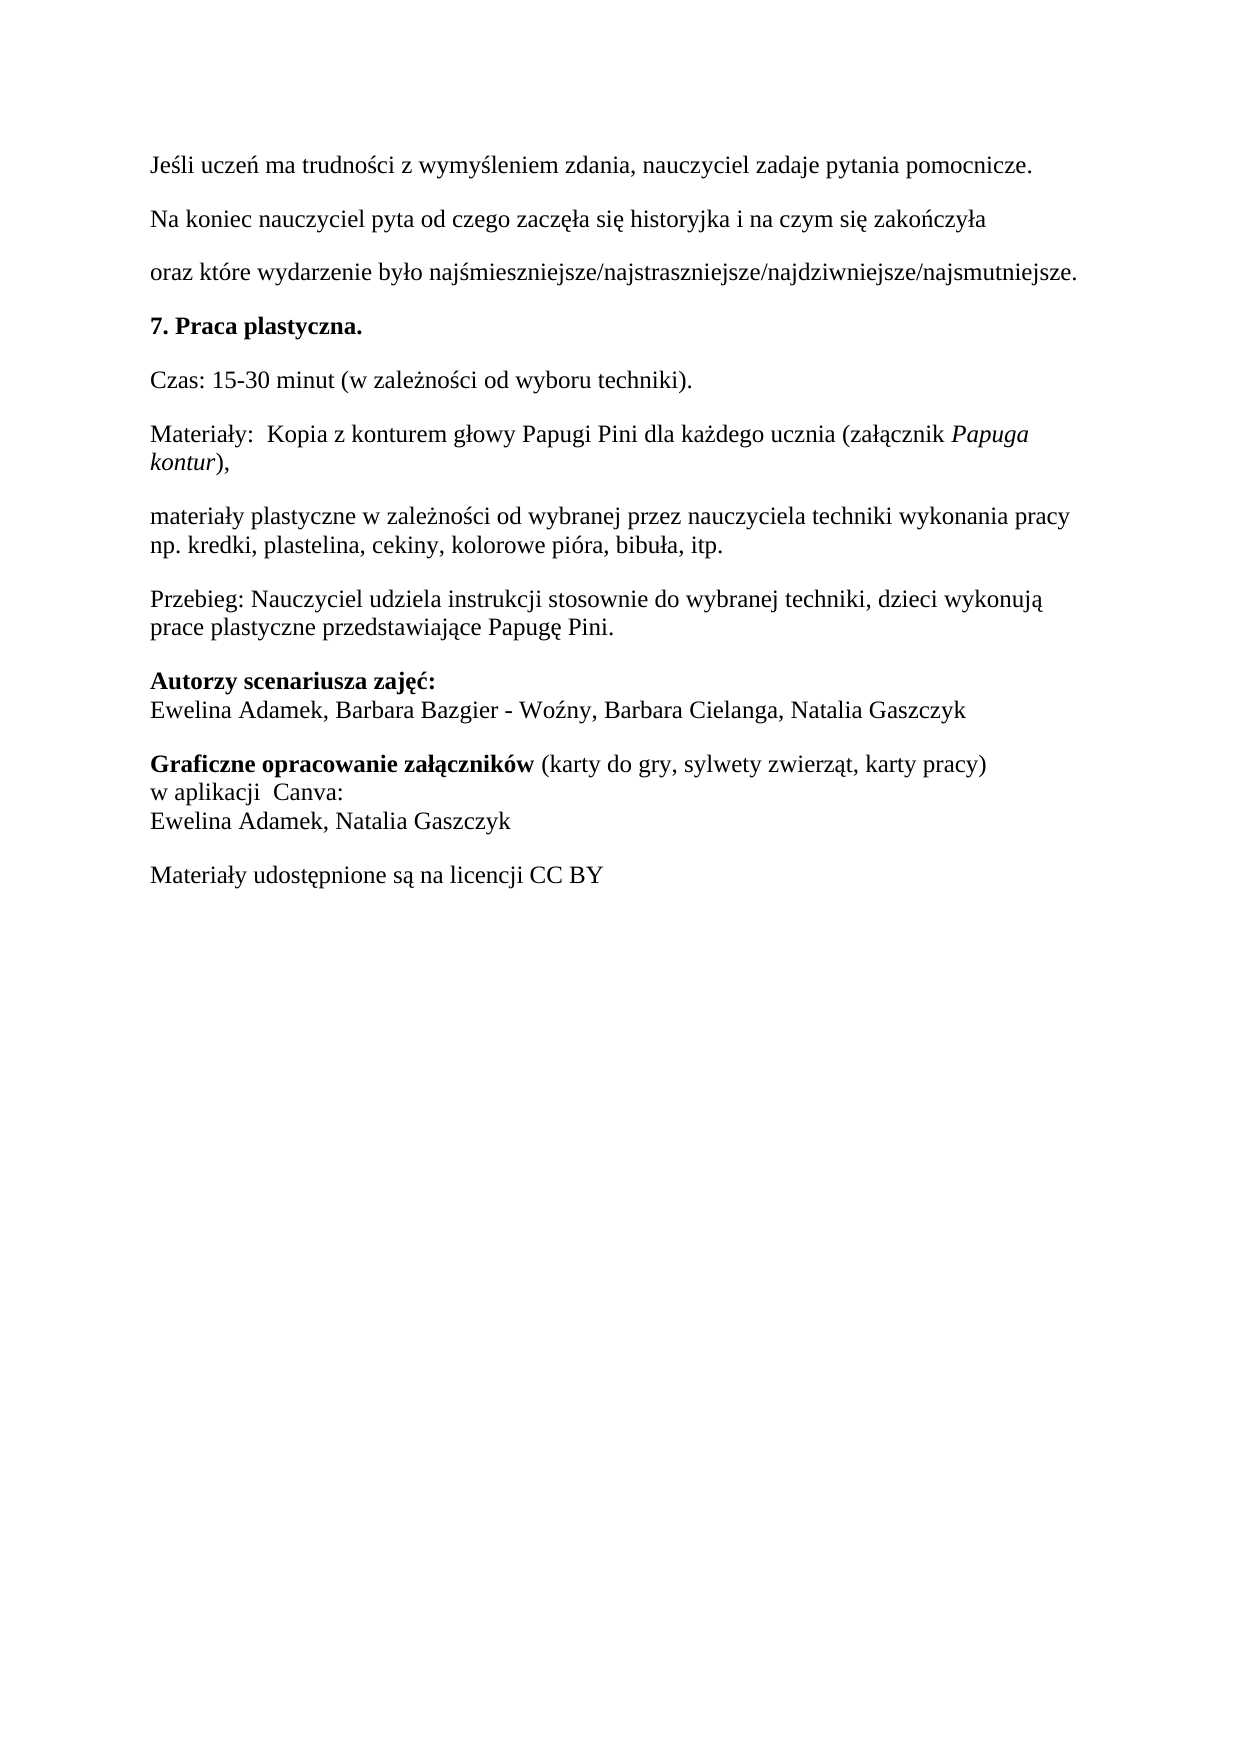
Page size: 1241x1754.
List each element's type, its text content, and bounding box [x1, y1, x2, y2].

text 7. Praca plastyczna. [150, 311, 1090, 340]
text Przebieg: Nauczyciel udziela instrukcji stosownie do wybranej techniki, dzieci wykonują prace plastyczne przedstawiające Papugę Pini. [150, 584, 1090, 641]
text Materiały: Kopia z konturem głowy Papugi Pini dla każdego ucznia (załącznik Papuga kontur), [150, 419, 1090, 476]
text oraz które wydarzenie było najśmieszniejsze/najstraszniejsze/najdziwniejsze/najsmutniejsze. [150, 257, 1090, 286]
text Na koniec nauczyciel pyta od czego zaczęła się historyjka i na czym się zakończyła [150, 204, 1090, 232]
text Czas: 15-30 minut (w zależności od wyboru techniki). [150, 365, 1090, 394]
text materiały plastyczne w zależności od wybranej przez nauczyciela techniki wykonania pracy np. kredki, plastelina, cekiny, kolorowe pióra, bibuła, itp. [150, 501, 1090, 559]
text Materiały udostępnione są na licencji CC BY [150, 860, 1090, 889]
text Autorzy scenariusza zajęć: Ewelina Adamek, Barbara Bazgier - Woźny, Barbara Cielanga, Natalia Gaszczyk [150, 666, 1090, 724]
text Graficzne opracowanie załączników (karty do gry, sylwety zwierząt, karty pracy) w aplikacji Canva: Ewelina Adamek, Natalia Gaszczyk [150, 749, 1090, 835]
text Jeśli uczeń ma trudności z wymyśleniem zdania, nauczyciel zadaje pytania pomocnicze. [150, 150, 1090, 179]
